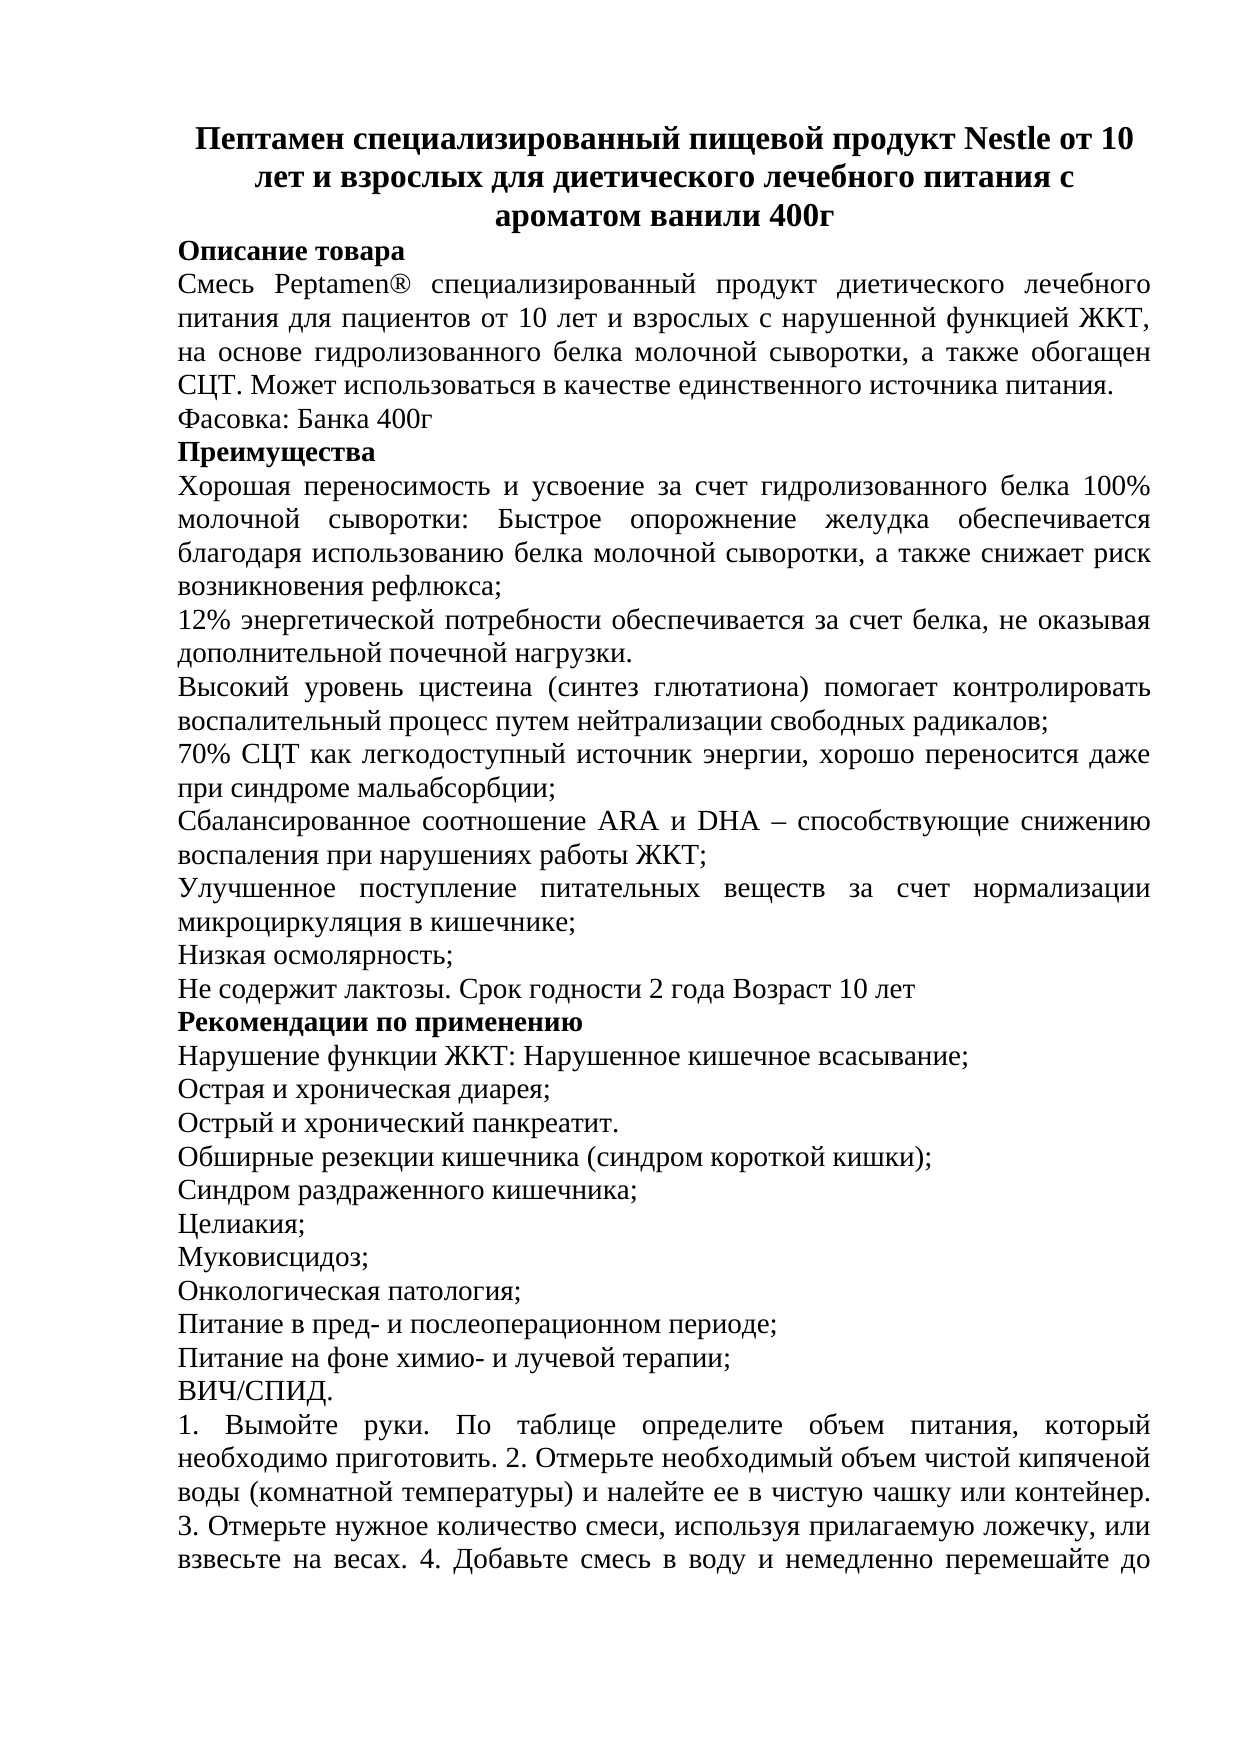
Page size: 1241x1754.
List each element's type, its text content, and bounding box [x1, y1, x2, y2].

text Сбалансированное соотношение ARA и DHA – способствующие снижению воспаления при нарушениях работы ЖКТ; [177, 803, 1152, 870]
text Смесь Peptamen® специализированный продукт диетического лечебного питания для пациентов от 10 лет и взрослых с нарушенной функцией ЖКТ, на основе гидролизованного белка молочной сыворотки, а также обогащен СЦТ. Может использоваться в качестве единственного источника питания. [177, 267, 1152, 401]
text Низкая осмолярность; [177, 937, 1152, 971]
text Пептамен специализированный пищевой продукт Nestle от 10 лет и взрослых для диетического лечебного питания с ароматом ванили 400г [177, 118, 1152, 233]
text Целиакия; [177, 1206, 1152, 1239]
text Острый и хронический панкреатит. [177, 1105, 1152, 1139]
text Питание на фоне химио- и лучевой терапии; [177, 1340, 1152, 1373]
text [177, 1407, 1152, 1575]
text Острая и хроническая диарея; [177, 1072, 1152, 1105]
text Муковисцидоз; [177, 1239, 1152, 1273]
text Рекомендации по применению [177, 1004, 1152, 1038]
text Нарушение функции ЖКТ: Нарушенное кишечное всасывание; [177, 1038, 1152, 1072]
text Фасовка: Банка 400г [177, 401, 1152, 434]
text Обширные резекции кишечника (синдром короткой кишки); [177, 1139, 1152, 1172]
text Питание в пред- и послеоперационном периоде; [177, 1306, 1152, 1340]
text Хорошая переносимость и усвоение за счет гидролизованного белка 100% молочной сыворотки: Быстрое опорожнение желудка обеспечивается благодаря использованию белка молочной сыворотки, а также снижает риск возникновения рефлюкса; [177, 468, 1152, 602]
text Описание товара [177, 233, 1152, 267]
text 12% энергетической потребности обеспечивается за счет белка, не оказывая дополнительной почечной нагрузки. [177, 602, 1152, 669]
text Синдром раздраженного кишечника; [177, 1172, 1152, 1206]
text ВИЧ/СПИД. [177, 1373, 1152, 1407]
text Улучшенное поступление питательных веществ за счет нормализации микроциркуляция в кишечнике; [177, 870, 1152, 937]
text Онкологическая патология; [177, 1273, 1152, 1306]
text Не содержит лактозы. Срок годности 2 года Возраст 10 лет [177, 971, 1152, 1004]
text Высокий уровень цистеина (синтез глютатиона) помогает контролировать воспалительный процесс путем нейтрализации свободных радикалов; [177, 669, 1152, 736]
text 70% СЦТ как легкодоступный источник энергии, хорошо переносится даже при синдроме мальабсорбции; [177, 736, 1152, 803]
text Преимущества [177, 434, 1152, 468]
